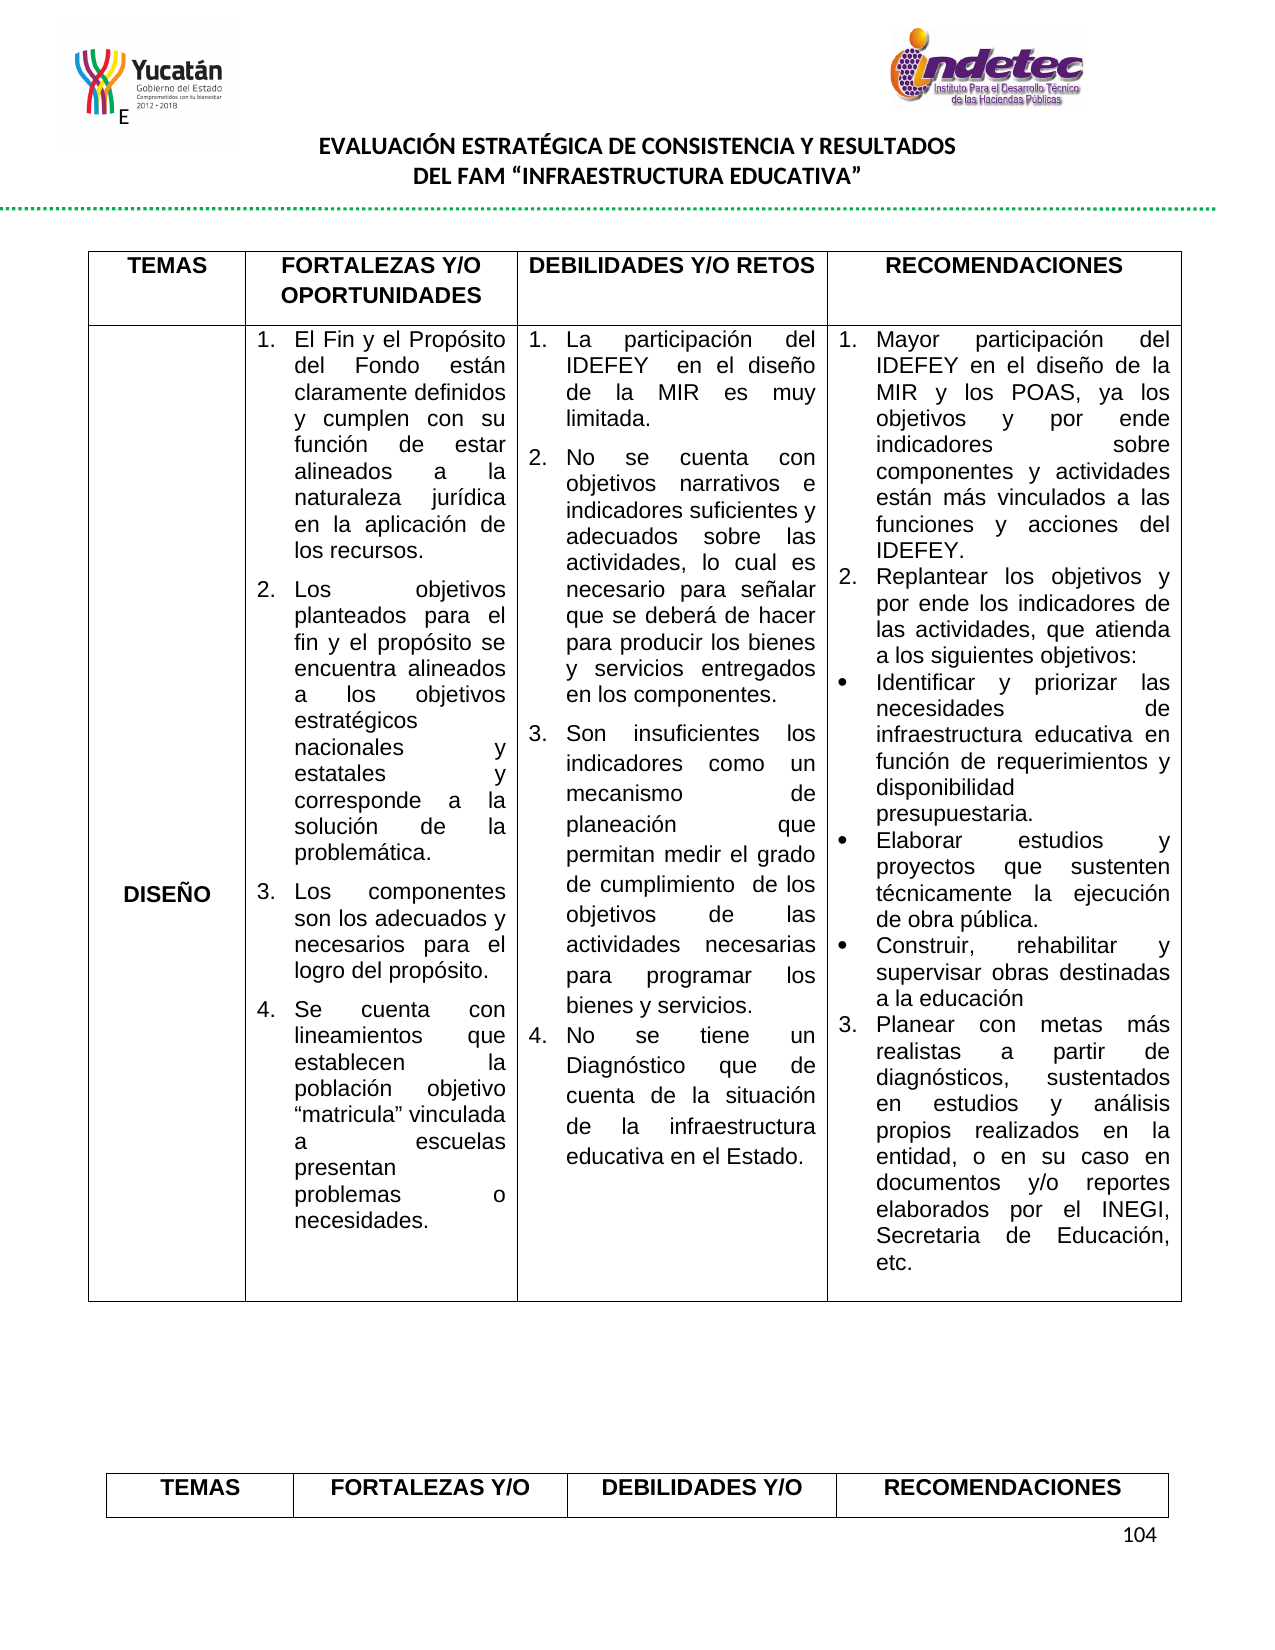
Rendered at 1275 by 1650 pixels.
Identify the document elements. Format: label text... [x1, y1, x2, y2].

picture [890, 28, 1084, 109]
table_header FORTALEZAS Y/O OPORTUNIDADES [294, 1474, 567, 1517]
table_header DEBILIDADES Y/O RETOS [518, 252, 827, 325]
table_header DEBILIDADES Y/O RETOS [568, 1474, 836, 1517]
table_header RECOMENDACIONES [828, 252, 1181, 325]
picture [60, 15, 236, 148]
table_header TEMAS [89, 252, 245, 325]
table_header FORTALEZAS Y/O OPORTUNIDADES [246, 252, 517, 325]
table_header TEMAS [107, 1474, 293, 1517]
table_cell El Fin y el Propósito del Fondo están claramente definidos y cumplen con su función de estar alineados a la naturaleza jurídica en la aplicación de los recursos. Los objetivos planteados para el fin y el propósito se encuentra alineados a los objetivos estratégicos nacionales y estatales y corresponde a la solución de la problemática. Los componentes son los adecuados y necesarios para el logro del propósito. Se cuenta con lineamientos que establecen la población objetivo “matricula” vinculada a escuelas presentan problemas o necesidades. [246, 326, 517, 1301]
table_cell La participación del IDEFEY en el diseño de la MIR es muy limitada. No se cuenta con objetivos narrativos e indicadores suficientes y adecuados sobre las actividades, lo cual es necesario para señalar que se deberá de hacer para producir los bienes y servicios entregados en los componentes. Son insuficientes los indicadores como un mecanismo de planeación que permitan medir el grado de cumplimiento de los objetivos de las actividades necesarias para programar los bienes y servicios. No se tiene un Diagnóstico que de cuenta de la situación de la infraestructura educativa en el Estado. [518, 326, 827, 1301]
table_cell DISEÑO [89, 326, 245, 1301]
table_cell Mayor participación del IDEFEY en el diseño de la MIR y los POAS, ya los objetivos y por ende indicadores sobre componentes y actividades están más vinculados a las funciones y acciones del IDEFEY. Replantear los objetivos y por ende los indicadores de las actividades, que atienda a los siguientes objetivos: Identificar y priorizar las necesidades de infraestructura educativa en función de requerimientos y disponibilidad presupuestaria. Elaborar estudios y proyectos que sustenten técnicamente la ejecución de obra pública. Construir, rehabilitar y supervisar obras destinadas a la educación Planear con metas más realistas a partir de diagnósticos, sustentados en estudios y análisis propios realizados en la entidad, o en su caso en documentos y/o reportes elaborados por el INEGI, Secretaria de Educación, etc. [828, 326, 1181, 1301]
table_header RECOMENDACIONES [837, 1474, 1168, 1517]
